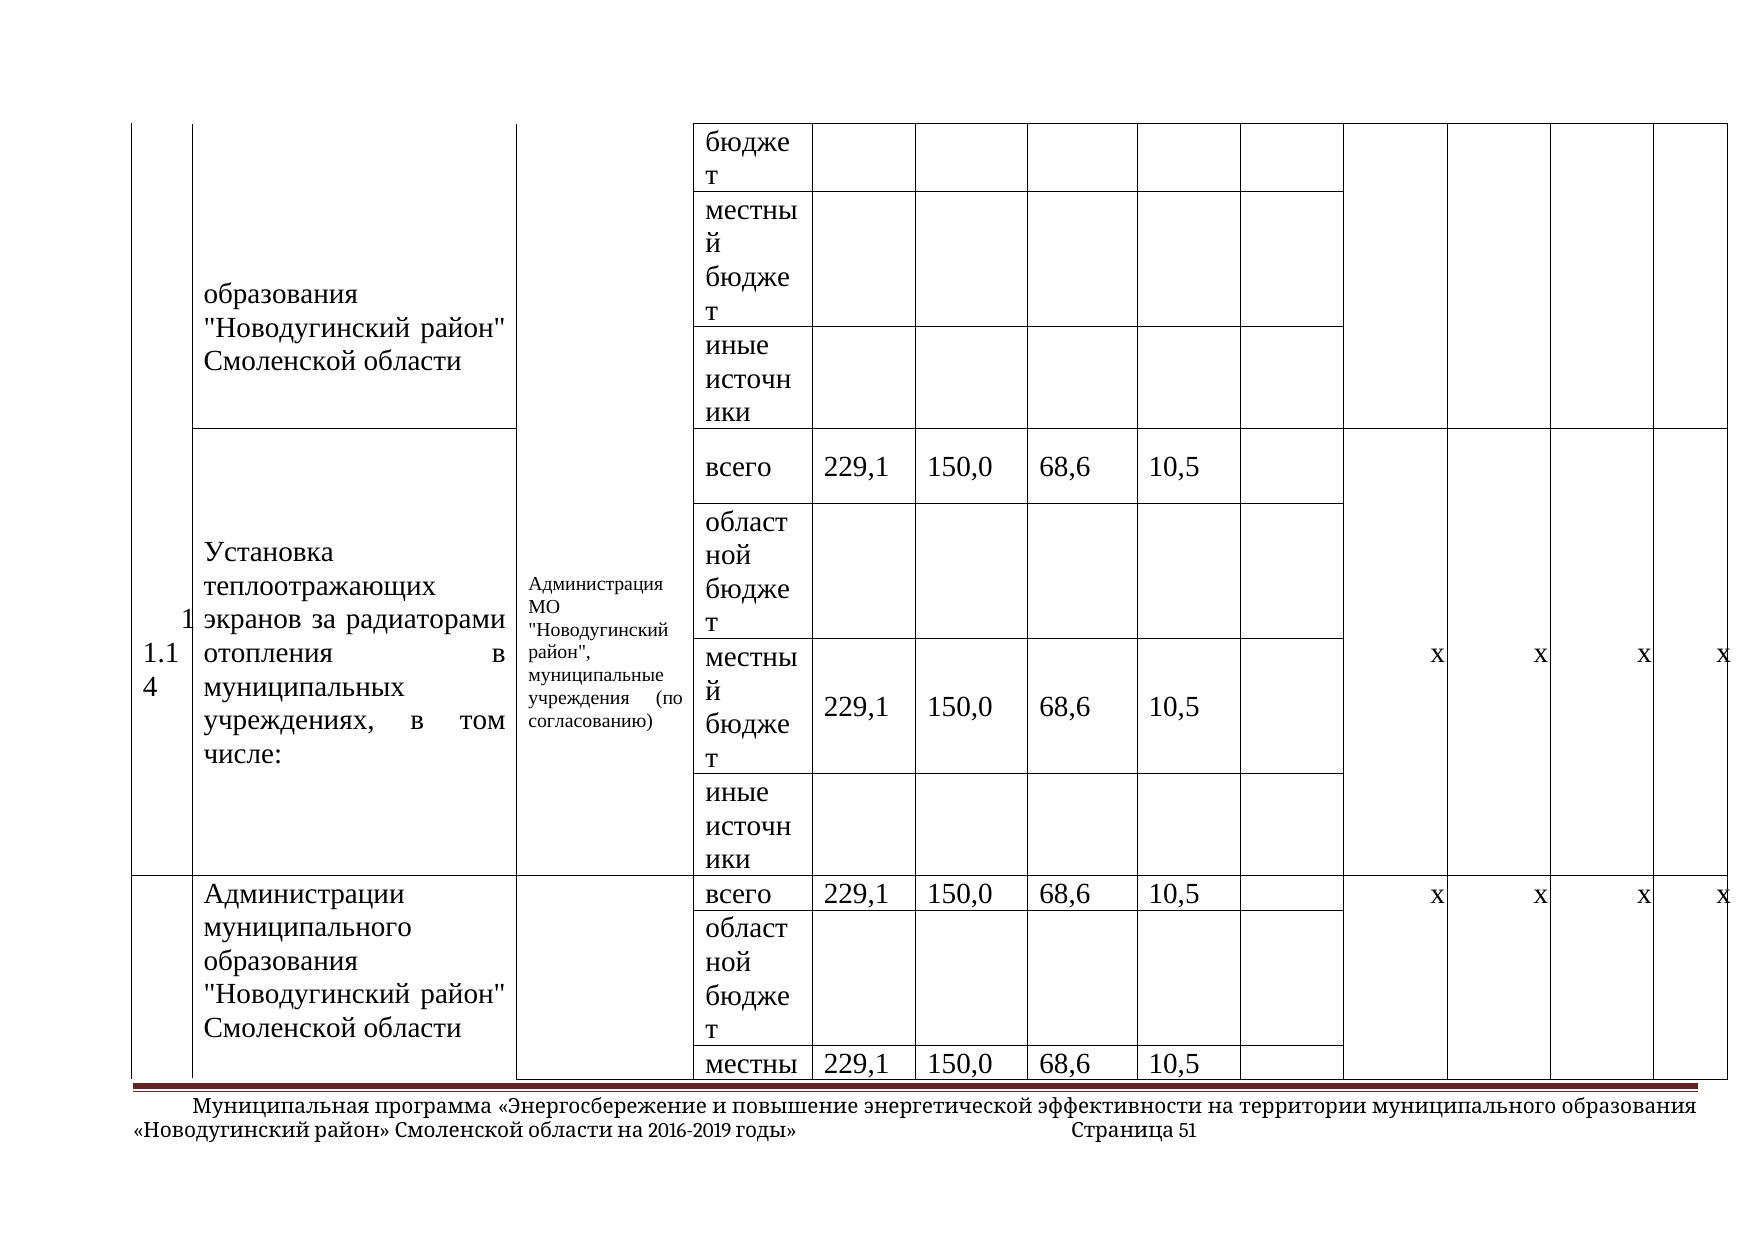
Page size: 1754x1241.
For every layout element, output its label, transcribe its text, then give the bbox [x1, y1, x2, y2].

table_cell [1028, 504, 1137, 638]
table_cell областной бюджет [694, 911, 812, 1045]
table_cell [1028, 774, 1137, 875]
table_cell [1138, 504, 1240, 638]
table_cell [916, 192, 1027, 326]
table_cell [916, 504, 1027, 638]
table_cell Администрации муниципального образования "Новодугинский район" Смоленской области [192, 876, 516, 1079]
table_cell 229,1 [813, 639, 915, 773]
table_cell x [1654, 876, 1727, 1079]
table_cell [813, 327, 915, 428]
table_cell 10,5 [1138, 1046, 1240, 1079]
table_cell [1241, 911, 1343, 1045]
table_cell [916, 774, 1027, 875]
table_cell [1241, 429, 1343, 503]
table_cell [517, 876, 693, 1079]
table_cell 229,1 [813, 1046, 915, 1079]
table_cell 10,5 [1138, 639, 1240, 773]
table_cell [1241, 192, 1343, 326]
table_cell [1241, 124, 1343, 191]
table_cell x [1448, 876, 1550, 1079]
table_cell [132, 876, 192, 1079]
table_cell 10,5 [1138, 876, 1240, 909]
table_cell [1138, 327, 1240, 428]
table_cell 11.14 [132, 428, 192, 875]
table_cell x [1654, 429, 1727, 875]
table_cell [1241, 327, 1343, 428]
table_cell [1138, 911, 1240, 1045]
table_cell 229,1 [813, 876, 915, 909]
table_cell [1241, 639, 1343, 773]
table_cell x [1551, 429, 1653, 875]
table_cell [813, 774, 915, 875]
table_cell 68,6 [1028, 876, 1137, 909]
table_cell x [1551, 876, 1653, 1079]
table_cell 150,0 [916, 429, 1027, 503]
table_cell [916, 124, 1027, 191]
table_cell местный бюджет [694, 639, 812, 773]
table_cell [813, 504, 915, 638]
table_cell 68,6 [1028, 1046, 1137, 1079]
table_cell Администрация МО "Новодугинский район", муниципальные учреждения (по согласованию) [517, 428, 693, 875]
table_cell областной бюджет [694, 124, 812, 191]
table_cell [1028, 911, 1137, 1045]
table_cell местный бюджет [694, 1046, 812, 1079]
table_cell 68,6 [1028, 639, 1137, 773]
table_cell всего [694, 876, 812, 909]
table_cell Установка теплоотражающих экранов за радиаторами отопления в муниципальных учреждениях, в том числе: [193, 429, 516, 875]
table_cell [1028, 192, 1137, 326]
table_cell x [1448, 429, 1550, 875]
table_cell [1138, 124, 1240, 191]
table_cell областной бюджет [694, 504, 812, 638]
table_cell иные источники [694, 774, 812, 875]
table_cell 68,6 [1028, 429, 1137, 503]
table_cell [916, 327, 1027, 428]
table_cell x [1344, 429, 1447, 875]
table_cell всего [694, 429, 812, 503]
table_cell x [1344, 876, 1447, 1079]
table_cell [1241, 774, 1343, 875]
table_cell [1028, 124, 1137, 191]
table_cell местный бюджет [694, 192, 812, 326]
table_cell [1241, 504, 1343, 638]
table_cell 150,0 [916, 1046, 1027, 1079]
table_cell [1241, 876, 1343, 909]
table_cell [1241, 1046, 1343, 1079]
table_cell 150,0 [916, 876, 1027, 909]
table_cell [916, 911, 1027, 1045]
table_cell [1028, 327, 1137, 428]
table_cell [1138, 774, 1240, 875]
table_cell [813, 192, 915, 326]
table_cell 229,1 [813, 429, 915, 503]
table_cell 150,0 [916, 639, 1027, 773]
table_cell [813, 911, 915, 1045]
table_cell [1138, 192, 1240, 326]
table_cell [813, 124, 915, 191]
table_cell иные источники [694, 327, 812, 428]
table_cell 10,5 [1138, 429, 1240, 503]
